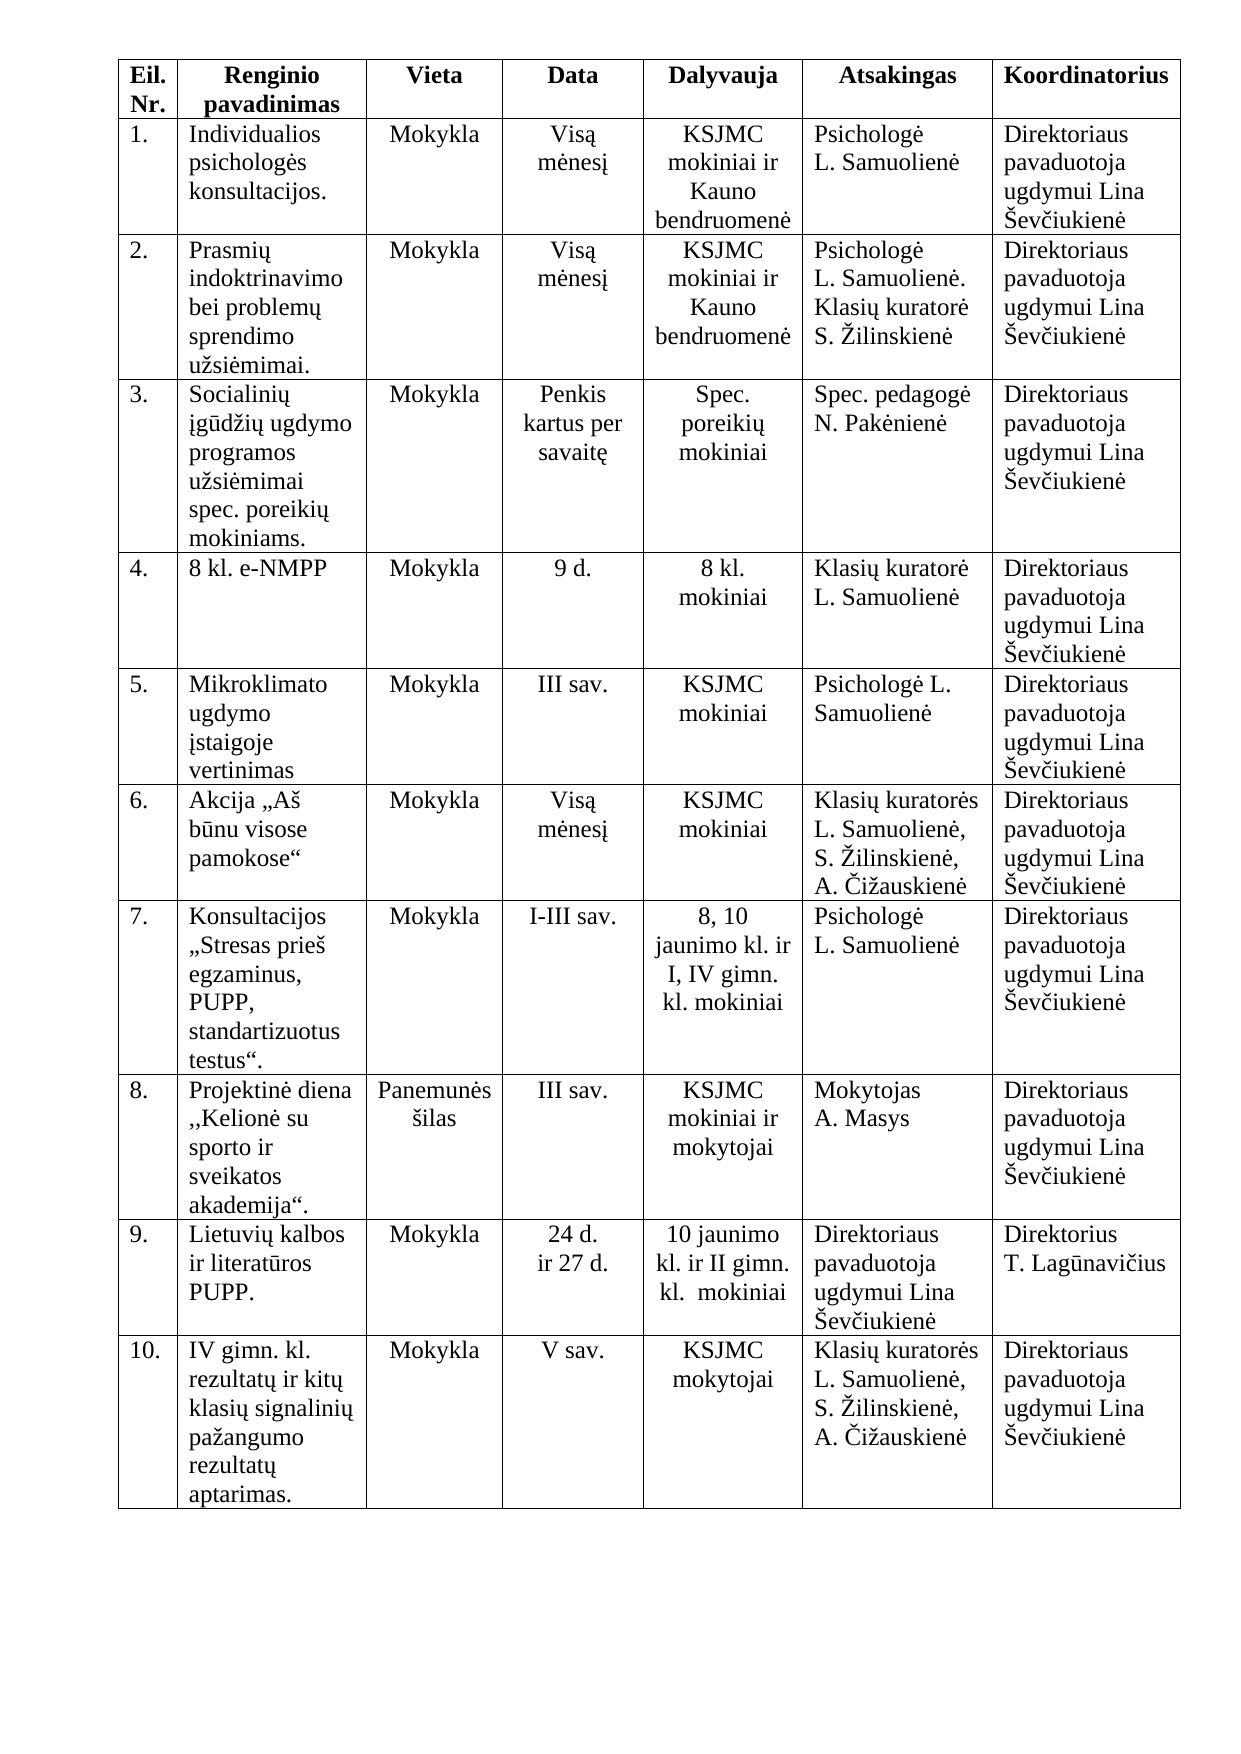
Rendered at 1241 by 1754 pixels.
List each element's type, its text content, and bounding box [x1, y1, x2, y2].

table_cell IV gimn. kl. rezultatų ir kitų klasių signalinių pažangumo rezultatų aptarimas. [178, 1336, 366, 1508]
table_cell Klasių kuratorės L. Samuolienė, S. Žilinskienė, A. Čižauskienė [803, 785, 992, 900]
table_cell Psichologė L. Samuolienė. Klasių kuratorė S. Žilinskienė [803, 235, 992, 378]
table_cell Direktoriaus pavaduotoja ugdymui Lina Ševčiukienė [993, 553, 1180, 668]
table_cell KSJMC mokiniai [644, 669, 802, 784]
table_cell Mokykla [367, 235, 502, 378]
table_cell Spec. poreikių mokiniai [644, 380, 802, 552]
table_cell Direktoriaus pavaduotoja ugdymui Lina Ševčiukienė [803, 1220, 992, 1334]
table_cell Mikroklimato ugdymo įstaigoje vertinimas [178, 669, 366, 784]
table_header Atsakingas [803, 60, 992, 118]
table_cell KSJMC mokiniai [644, 785, 802, 900]
table_cell I-III sav. [503, 901, 643, 1074]
table_cell Prasmių indoktrinavimo bei problemų sprendimo užsiėmimai. [178, 235, 366, 378]
table_cell Visą mėnesį [503, 235, 643, 378]
table_cell Akcija „Aš būnu visose pamokose“ [178, 785, 366, 900]
table_cell Mokykla [367, 669, 502, 784]
table_cell 2. [119, 235, 177, 378]
table_cell Individualios psichologės konsultacijos. [178, 119, 366, 234]
table_cell 7. [119, 901, 177, 1074]
table_cell 1. [119, 119, 177, 234]
table_cell Socialinių įgūdžių ugdymo programos užsiėmimai spec. poreikių mokiniams. [178, 380, 366, 552]
table_cell KSJMC mokiniai ir Kauno bendruomenė [644, 119, 802, 234]
table_cell Mokykla [367, 901, 502, 1074]
table_cell Visą mėnesį [503, 785, 643, 900]
table_header Koordinatorius [993, 60, 1180, 118]
table_cell Penkis kartus per savaitę [503, 380, 643, 552]
table_cell Klasių kuratorės L. Samuolienė, S. Žilinskienė, A. Čižauskienė [803, 1336, 992, 1508]
table_cell 24 d. ir 27 d. [503, 1220, 643, 1334]
table_cell III sav. [503, 1075, 643, 1218]
table_cell 8, 10 jaunimo kl. ir I, IV gimn. kl. mokiniai [644, 901, 802, 1074]
table_cell 6. [119, 785, 177, 900]
table_cell Direktoriaus pavaduotoja ugdymui Lina Ševčiukienė [993, 1336, 1180, 1508]
table_cell 10. [119, 1336, 177, 1508]
table_cell Visą mėnesį [503, 119, 643, 234]
table_cell Spec. pedagogė N. Pakėnienė [803, 380, 992, 552]
table_cell Direktoriaus pavaduotoja ugdymui Lina Ševčiukienė [993, 119, 1180, 234]
table_cell Mokykla [367, 785, 502, 900]
table_cell Direktoriaus pavaduotoja ugdymui Lina Ševčiukienė [993, 785, 1180, 900]
table_cell Direktoriaus pavaduotoja ugdymui Lina Ševčiukienė [993, 380, 1180, 552]
table_header Renginio pavadinimas [178, 60, 366, 118]
table_cell Mokykla [367, 1336, 502, 1508]
table_cell Direktoriaus pavaduotoja ugdymui Lina Ševčiukienė [993, 1075, 1180, 1218]
table_cell Psichologė L. Samuolienė [803, 119, 992, 234]
table_cell V sav. [503, 1336, 643, 1508]
table_cell Psichologė L. Samuolienė [803, 901, 992, 1074]
table_cell Direktorius T. Lagūnavičius [993, 1220, 1180, 1334]
table_cell 8 kl. mokiniai [644, 553, 802, 668]
table_cell Direktoriaus pavaduotoja ugdymui Lina Ševčiukienė [993, 901, 1180, 1074]
table_header Vieta [367, 60, 502, 118]
table_cell Psichologė L. Samuolienė [803, 669, 992, 784]
table_cell Mokykla [367, 1220, 502, 1334]
table_header Data [503, 60, 643, 118]
table_cell Mokykla [367, 380, 502, 552]
table_cell 10 jaunimo kl. ir II gimn. kl. mokiniai [644, 1220, 802, 1334]
table_cell Panemunės šilas [367, 1075, 502, 1218]
table_cell Direktoriaus pavaduotoja ugdymui Lina Ševčiukienė [993, 669, 1180, 784]
table_cell 8 kl. e-NMPP [178, 553, 366, 668]
table_cell KSJMC mokytojai [644, 1336, 802, 1508]
table_cell 3. [119, 380, 177, 552]
table_cell 9 d. [503, 553, 643, 668]
table_cell Lietuvių kalbos ir literatūros PUPP. [178, 1220, 366, 1334]
table_cell 5. [119, 669, 177, 784]
table_cell 9. [119, 1220, 177, 1334]
table_cell Projektinė diena ,,Kelionė su sporto ir sveikatos akademija“. [178, 1075, 366, 1218]
table_cell Mokytojas A. Masys [803, 1075, 992, 1218]
table_cell Mokykla [367, 553, 502, 668]
table_header Eil. Nr. [119, 60, 177, 118]
table_header Dalyvauja [644, 60, 802, 118]
table_cell KSJMC mokiniai ir mokytojai [644, 1075, 802, 1218]
table_cell Konsultacijos „Stresas prieš egzaminus, PUPP, standartizuotus testus“. [178, 901, 366, 1074]
table_cell Klasių kuratorė L. Samuolienė [803, 553, 992, 668]
table_cell III sav. [503, 669, 643, 784]
table_cell 8. [119, 1075, 177, 1218]
table_cell Mokykla [367, 119, 502, 234]
table_cell Direktoriaus pavaduotoja ugdymui Lina Ševčiukienė [993, 235, 1180, 378]
table_cell 4. [119, 553, 177, 668]
table_cell KSJMC mokiniai ir Kauno bendruomenė [644, 235, 802, 378]
